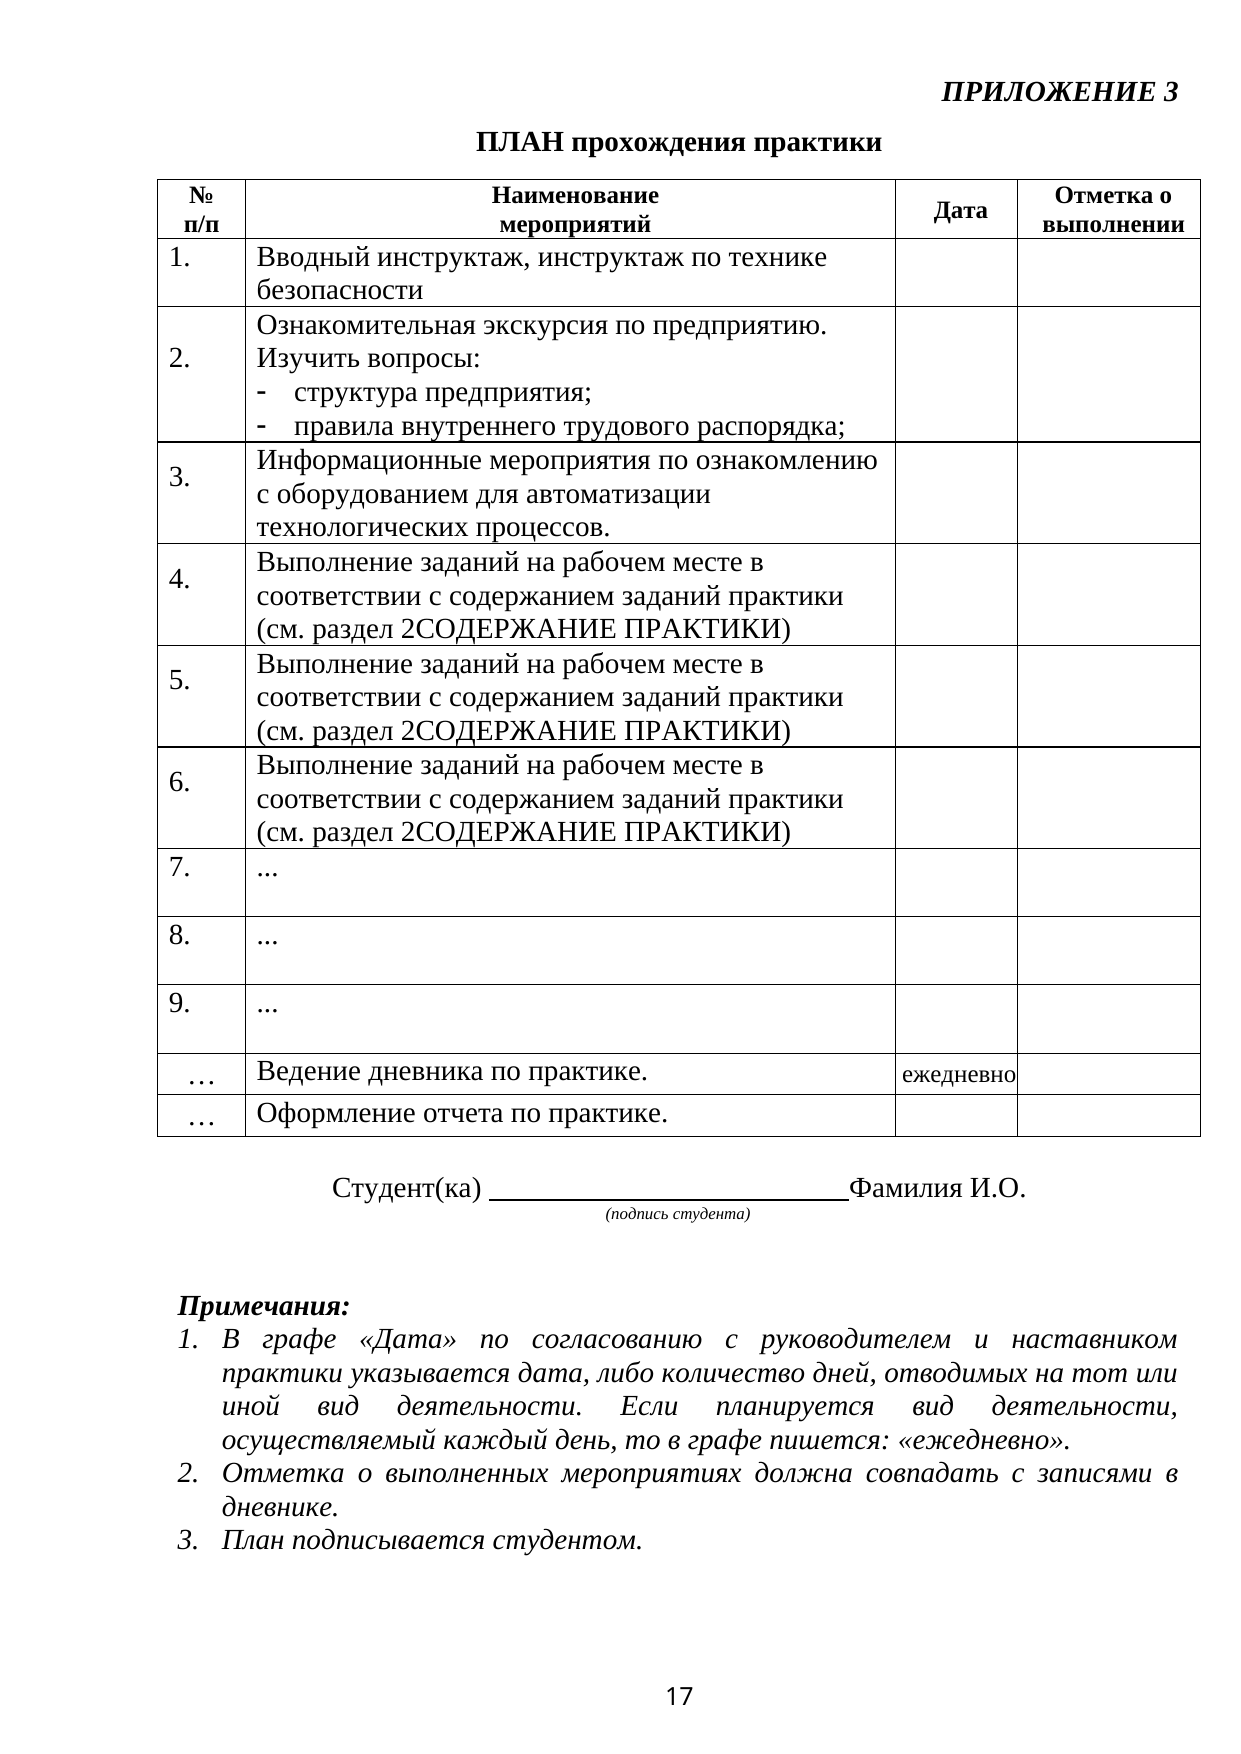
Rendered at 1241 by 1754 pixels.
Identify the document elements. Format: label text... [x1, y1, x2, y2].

table_cell [158, 985, 245, 1052]
table_cell ... [246, 849, 895, 916]
list В графе «Дата» по согласованию с руководителем и наставником практики указывается дата, либо количество дней, отводимых на тот или иной вид деятельности. Если планируется вид деятельности, осуществляемый каждый день, то в графе пишется: «ежедневно». [177, 1321, 1181, 1455]
table_cell Ознакомительная экскурсия по предприятию. Изучить вопросы: структура предприятия; правила внутреннего трудового распорядка; [246, 307, 895, 441]
table_cell [158, 544, 245, 645]
table_cell Ведение дневника по практике. [246, 1054, 895, 1094]
table_cell [158, 917, 245, 984]
table_cell Выполнение заданий на рабочем месте в соответствии с содержанием заданий практики (см. раздел 2СОДЕРЖАНИЕ ПРАКТИКИ) [246, 544, 895, 645]
list План подписывается студентом. [177, 1522, 1181, 1556]
list Отметка о выполненных мероприятиях должна совпадать с записями в дневнике. [177, 1455, 1181, 1522]
text ПЛАН прохождения практики [177, 124, 1181, 158]
table_cell [1018, 985, 1200, 1052]
table_header Отметка о выполнении [1018, 180, 1200, 238]
table_cell [896, 917, 1017, 984]
table_cell [896, 307, 1017, 441]
table_cell [1018, 239, 1200, 306]
table_header Наименование мероприятий [246, 180, 895, 238]
table_cell Выполнение заданий на рабочем месте в соответствии с содержанием заданий практики (см. раздел 2СОДЕРЖАНИЕ ПРАКТИКИ) [246, 646, 895, 746]
table_cell [896, 646, 1017, 746]
table_cell [1018, 1054, 1200, 1094]
table_cell … [158, 1054, 245, 1094]
text Примечания: [177, 1288, 1181, 1321]
text ПРИЛОЖЕНИЕ 3 [177, 74, 1181, 107]
table_cell [158, 849, 245, 916]
table_cell [1018, 917, 1200, 984]
table_cell [896, 544, 1017, 645]
table_cell [896, 1095, 1017, 1136]
table_cell [158, 239, 245, 306]
table_cell [1018, 307, 1200, 441]
table_cell [1018, 1095, 1200, 1136]
table_cell [158, 748, 245, 848]
table_header № п/п [158, 180, 245, 238]
table_cell [158, 307, 245, 441]
table_cell ... [246, 985, 895, 1052]
table_cell Выполнение заданий на рабочем месте в соответствии с содержанием заданий практики (см. раздел 2СОДЕРЖАНИЕ ПРАКТИКИ) [246, 748, 895, 848]
table_cell [896, 985, 1017, 1052]
text Студент(ка) Фамилия И.О. [177, 1170, 1181, 1204]
table_header Дата [896, 180, 1017, 238]
table_cell [1018, 849, 1200, 916]
table_cell Информационные мероприятия по ознакомлению с оборудованием для автоматизации технологических процессов. [246, 443, 895, 543]
table_cell ... [246, 917, 895, 984]
table_cell [1018, 748, 1200, 848]
text (подпись студента) [177, 1204, 1181, 1237]
table_cell [896, 748, 1017, 848]
table_cell ежедневно [896, 1054, 1017, 1094]
table_cell Оформление отчета по практике. [246, 1095, 895, 1136]
table_cell [158, 443, 245, 543]
table_cell [1018, 646, 1200, 746]
table_cell [896, 443, 1017, 543]
table_cell [896, 849, 1017, 916]
table_cell … [158, 1095, 245, 1136]
table_cell [1018, 544, 1200, 645]
table_cell Вводный инструктаж, инструктаж по технике безопасности [246, 239, 895, 306]
table_cell [896, 239, 1017, 306]
table_cell [158, 646, 245, 746]
table_cell [1018, 443, 1200, 543]
